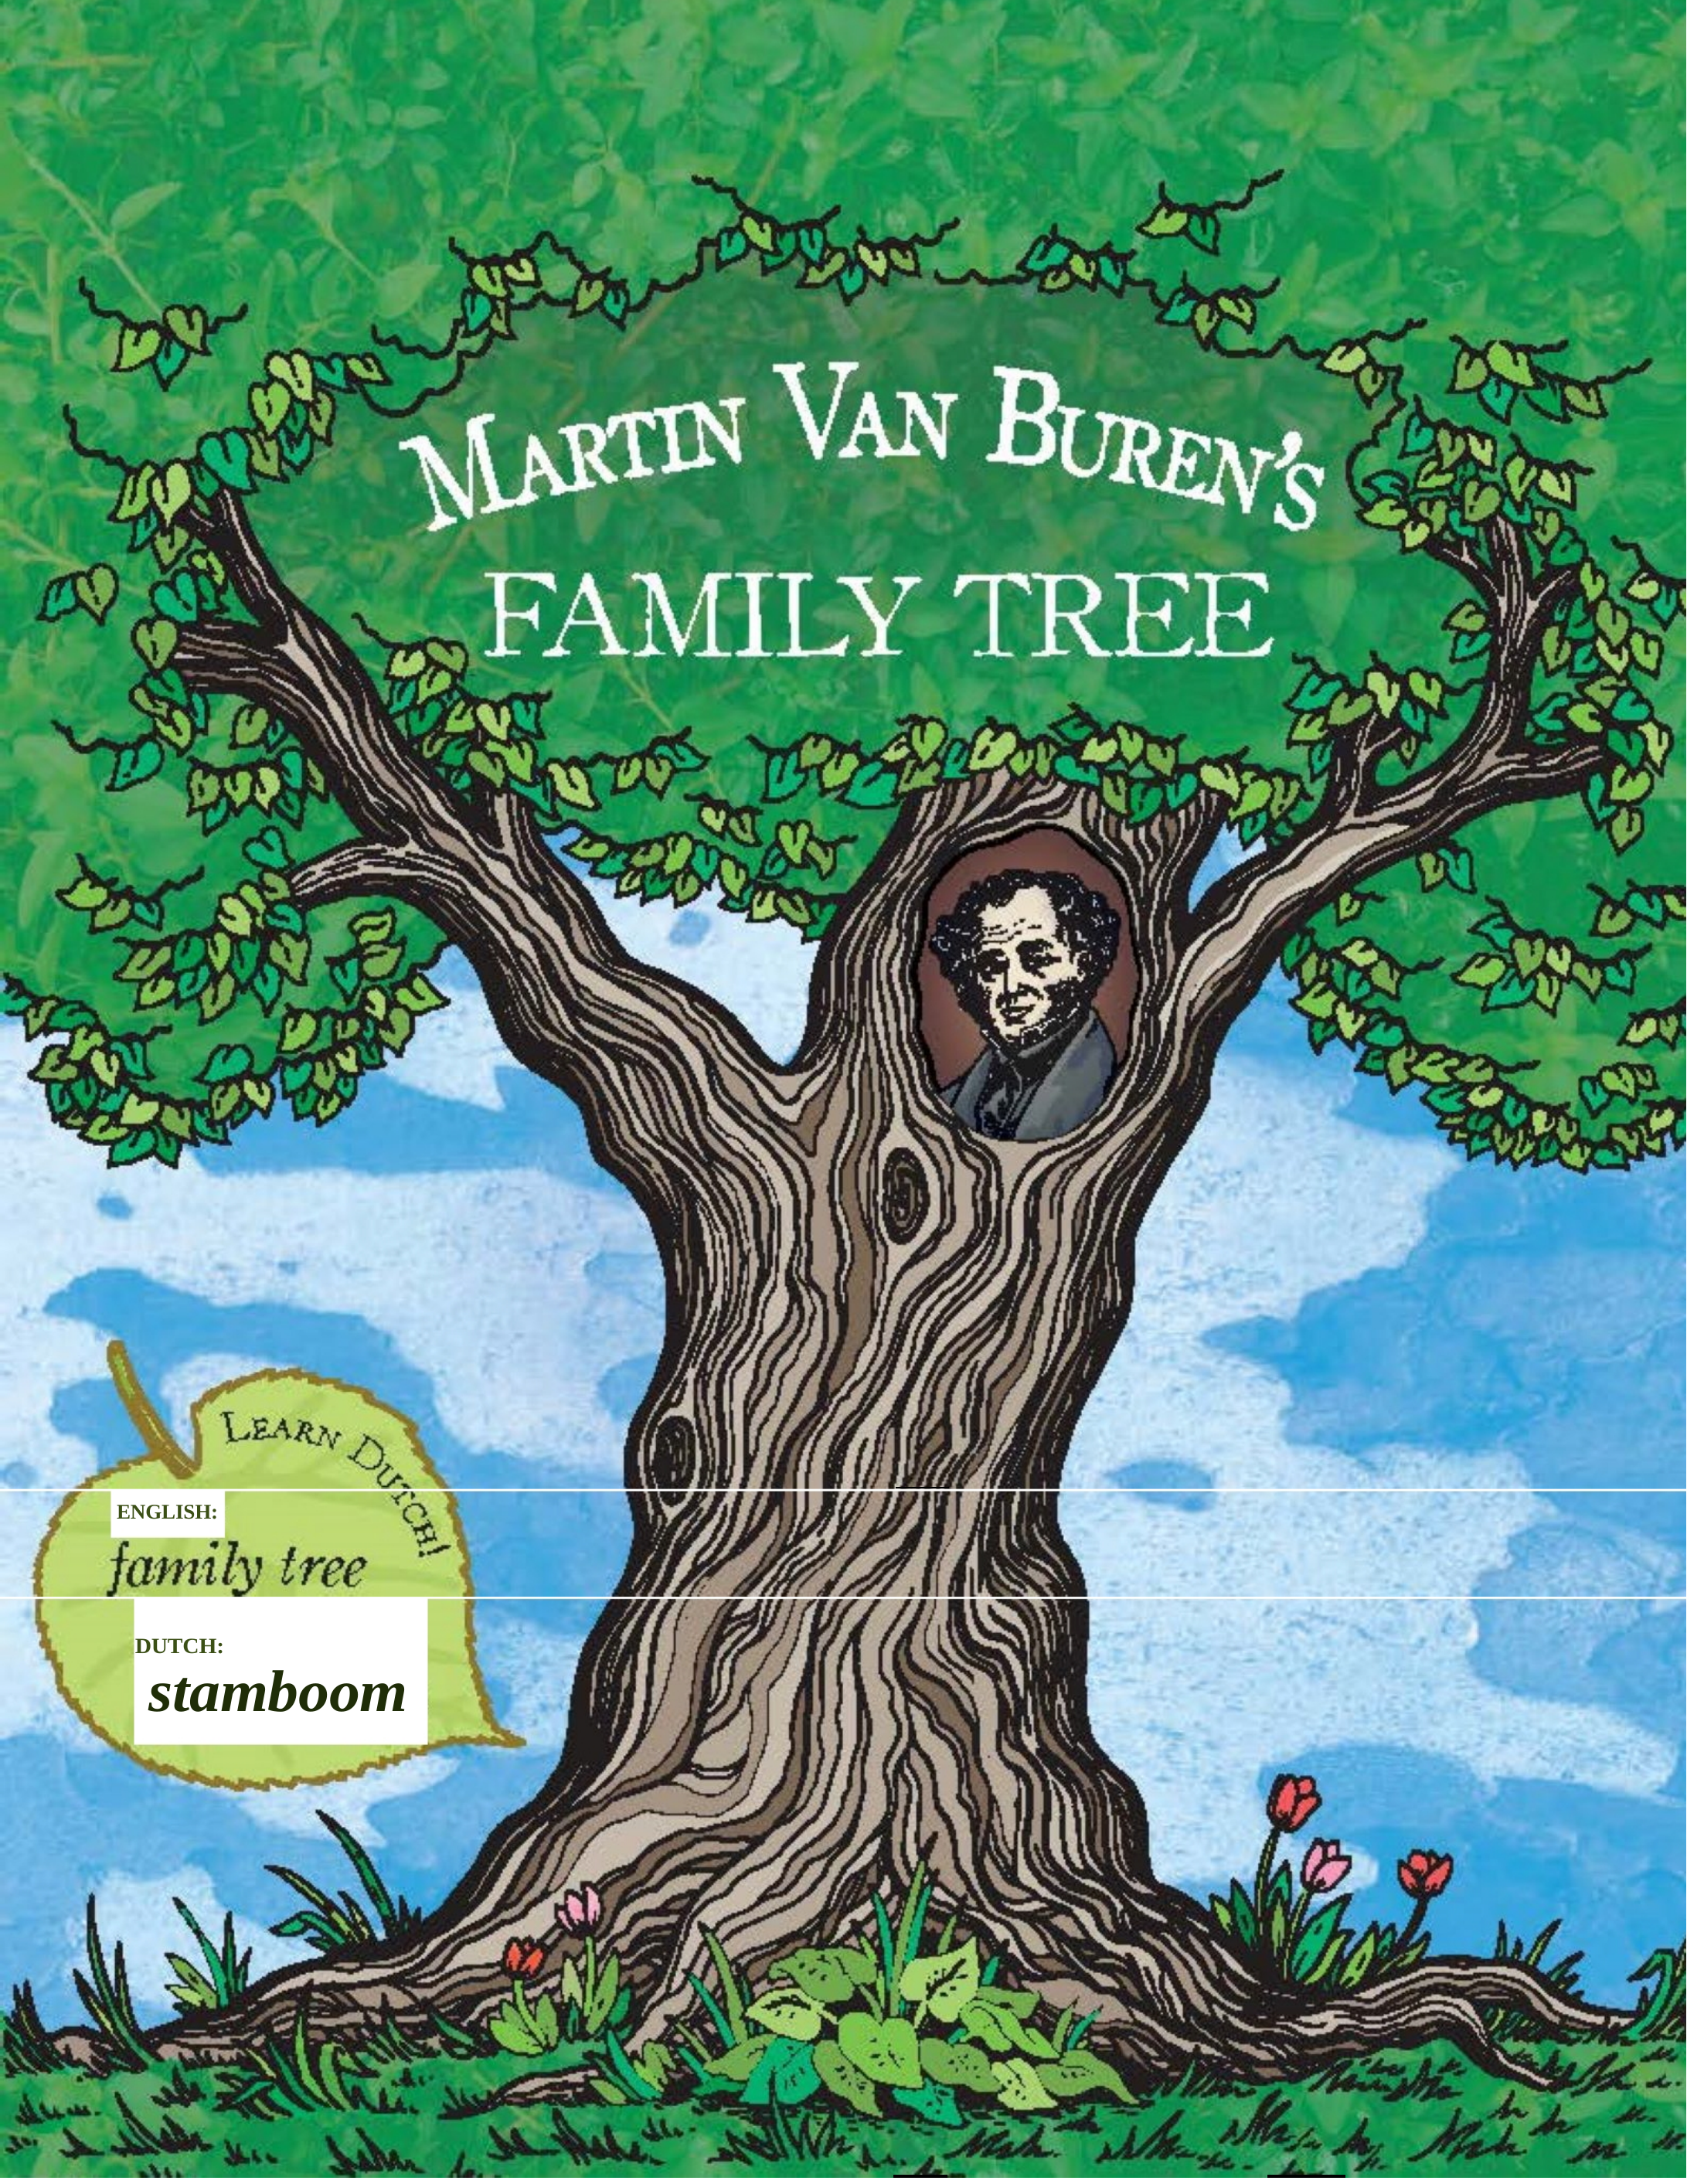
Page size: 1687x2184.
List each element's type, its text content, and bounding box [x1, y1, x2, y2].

text stamboom [103, 1658, 1442, 1725]
text DUTCH: [134, 1635, 1442, 1658]
text ENGLISH: [111, 1499, 1442, 1523]
picture [0, 0, 1686, 2178]
